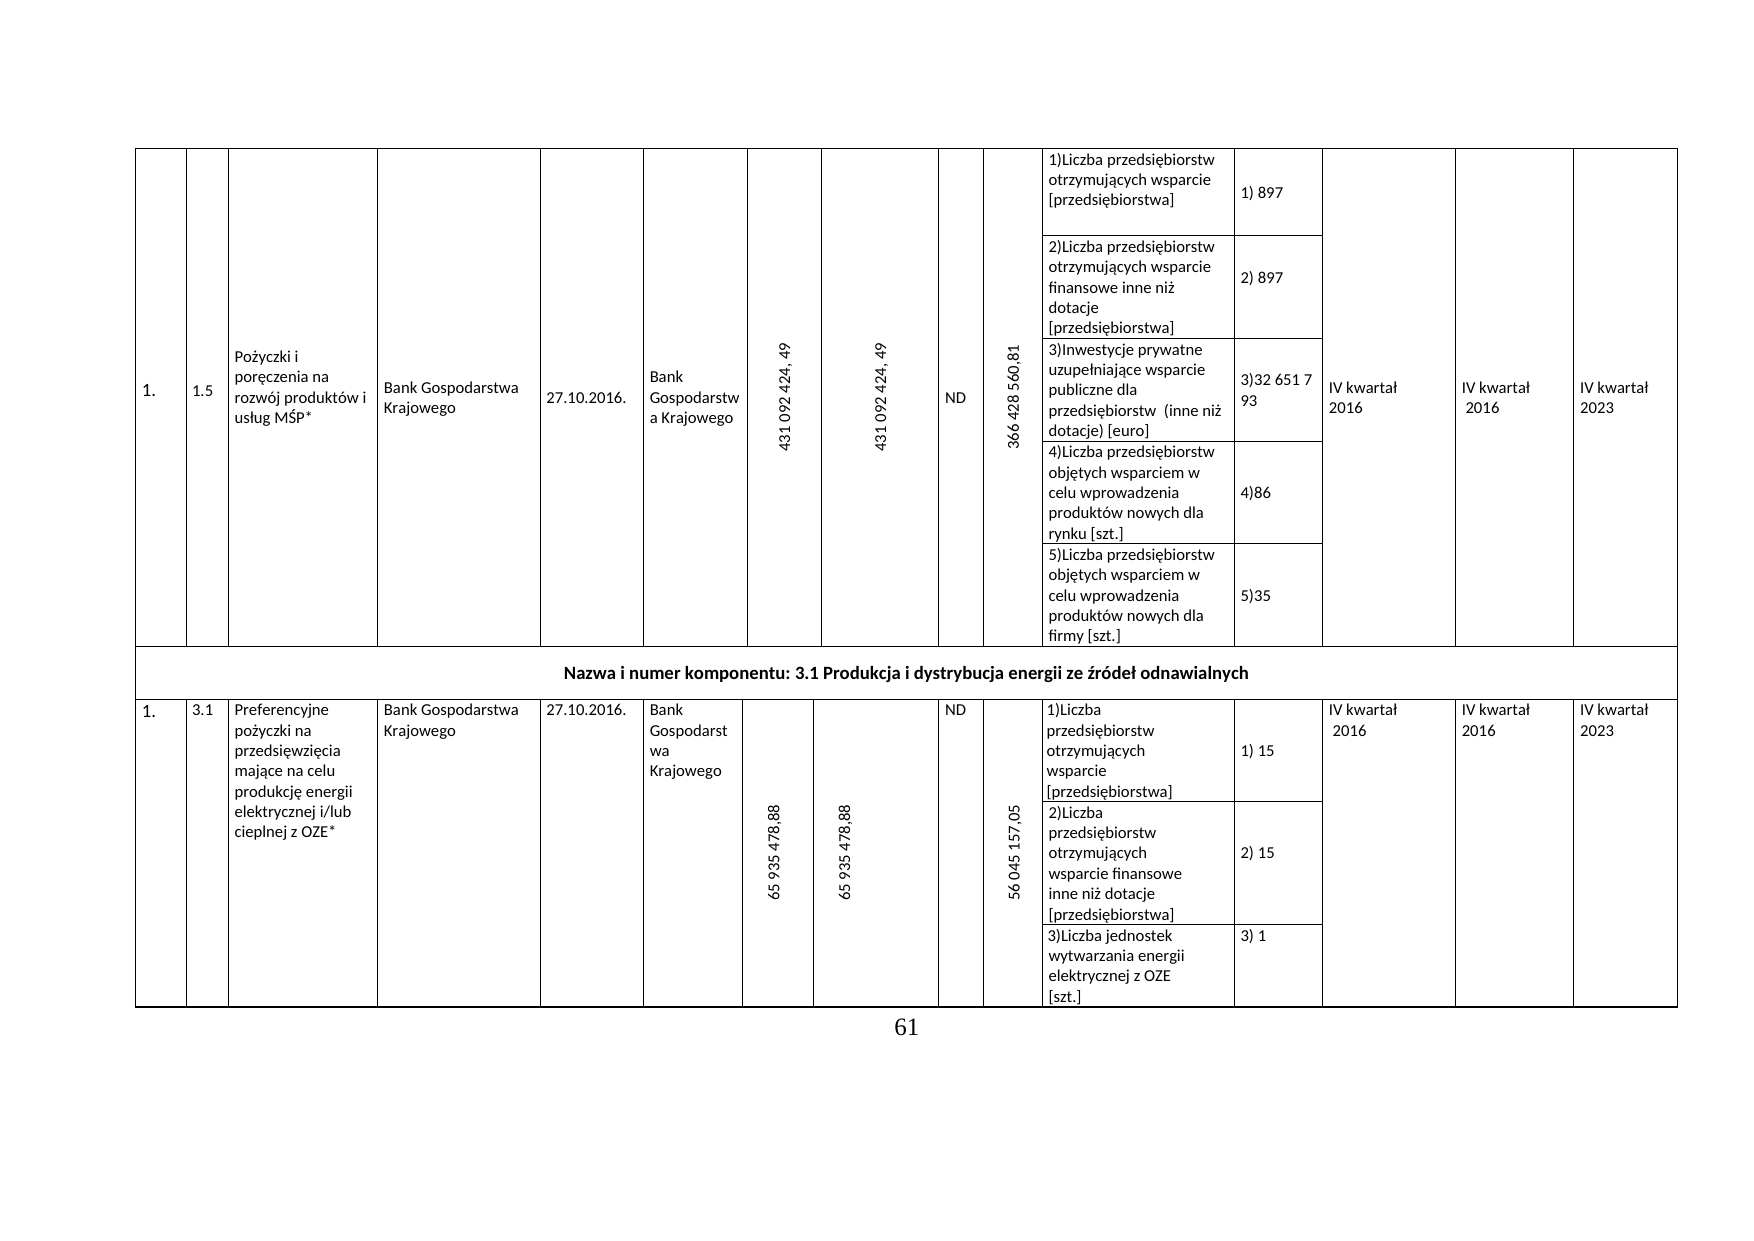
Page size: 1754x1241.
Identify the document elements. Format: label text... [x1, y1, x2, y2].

table_cell 1. [136, 149, 186, 646]
table_cell Bank Gospodarstwa Krajowego [644, 149, 747, 646]
table_cell 3.1 [187, 700, 228, 1006]
table_cell 1) 897 [1235, 149, 1322, 235]
table_cell IV kwartał 2016 [1323, 700, 1455, 1006]
table_cell 2) 15 [1235, 802, 1322, 924]
table_cell ND [939, 149, 983, 646]
table_cell 5)Liczba przedsiębiorstw objętych wsparciem w celu wprowadzenia produktów nowych dla firmy [szt.] [1043, 544, 1234, 646]
table_cell ND [939, 700, 983, 1006]
table_cell Nazwa i numer komponentu: 3.1 Produkcja i dystrybucja energii ze źródeł odnawialnych [136, 647, 1677, 698]
table_cell 1. [136, 700, 186, 1006]
table_cell 65 935 478,88 [743, 700, 813, 1006]
table_cell 2)Liczba przedsiębiorstw otrzymujących wsparcie finansowe inne niż dotacje [przedsiębiorstwa] [1043, 236, 1234, 338]
table_cell 431 092 424, 49 [748, 149, 821, 646]
table_cell 3)32 651 793 [1235, 339, 1322, 441]
table_cell 4)86 [1235, 442, 1322, 543]
table_cell 56 045 157,05 [984, 700, 1042, 1006]
table_cell IV kwartał 2016 [1456, 700, 1573, 1006]
table_cell 1)Liczba przedsiębiorstw otrzymujących wsparcie [przedsiębiorstwa] [1043, 149, 1234, 235]
table_cell 27.10.2016. [541, 700, 643, 1006]
table_cell 3)Liczba jednostek wytwarzania energii elektrycznej z OZE [szt.] [1043, 925, 1234, 1006]
table_cell 431 092 424, 49 [822, 149, 938, 646]
table_cell Bank Gospodarstwa Krajowego [378, 700, 540, 1006]
table_cell IV kwartał 2016 [1456, 149, 1573, 646]
table_cell 1)Liczba przedsiębiorstw otrzymujących wsparcie [przedsiębiorstwa] [1043, 700, 1234, 801]
table_cell 27.10.2016. [541, 149, 643, 646]
table_cell Pożyczki i poręczenia na rozwój produktów i usług MŚP* [229, 149, 377, 646]
table_cell 4)Liczba przedsiębiorstw objętych wsparciem w celu wprowadzenia produktów nowych dla rynku [szt.] [1043, 442, 1234, 543]
table_cell IV kwartał 2023 [1574, 700, 1677, 1006]
table_cell 5)35 [1235, 544, 1322, 646]
table_cell 3)Inwestycje prywatne uzupełniające wsparcie publiczne dla przedsiębiorstw (inne niż dotacje) [euro] [1043, 339, 1234, 441]
table_cell 366 428 560,81 [984, 149, 1042, 646]
table_cell Bank Gospodarstwa Krajowego [378, 149, 540, 646]
table_cell IV kwartał 2016 [1323, 149, 1455, 646]
table_cell Preferencyjne pożyczki na przedsięwzięcia mające na celu produkcję energii elektrycznej i/lub cieplnej z OZE* [229, 700, 377, 1006]
table_cell 65 935 478,88 [814, 700, 938, 1006]
table_cell 1.5 [187, 149, 228, 646]
table_cell 2)Liczba przedsiębiorstw otrzymujących wsparcie finansowe inne niż dotacje [przedsiębiorstwa] [1043, 802, 1234, 924]
table_cell Bank Gospodarstwa Krajowego [644, 700, 742, 1006]
table_cell 1) 15 [1235, 700, 1322, 801]
table_cell 3) 1 [1235, 925, 1322, 1006]
table_cell IV kwartał 2023 [1574, 149, 1677, 646]
table_cell 2) 897 [1235, 236, 1322, 338]
